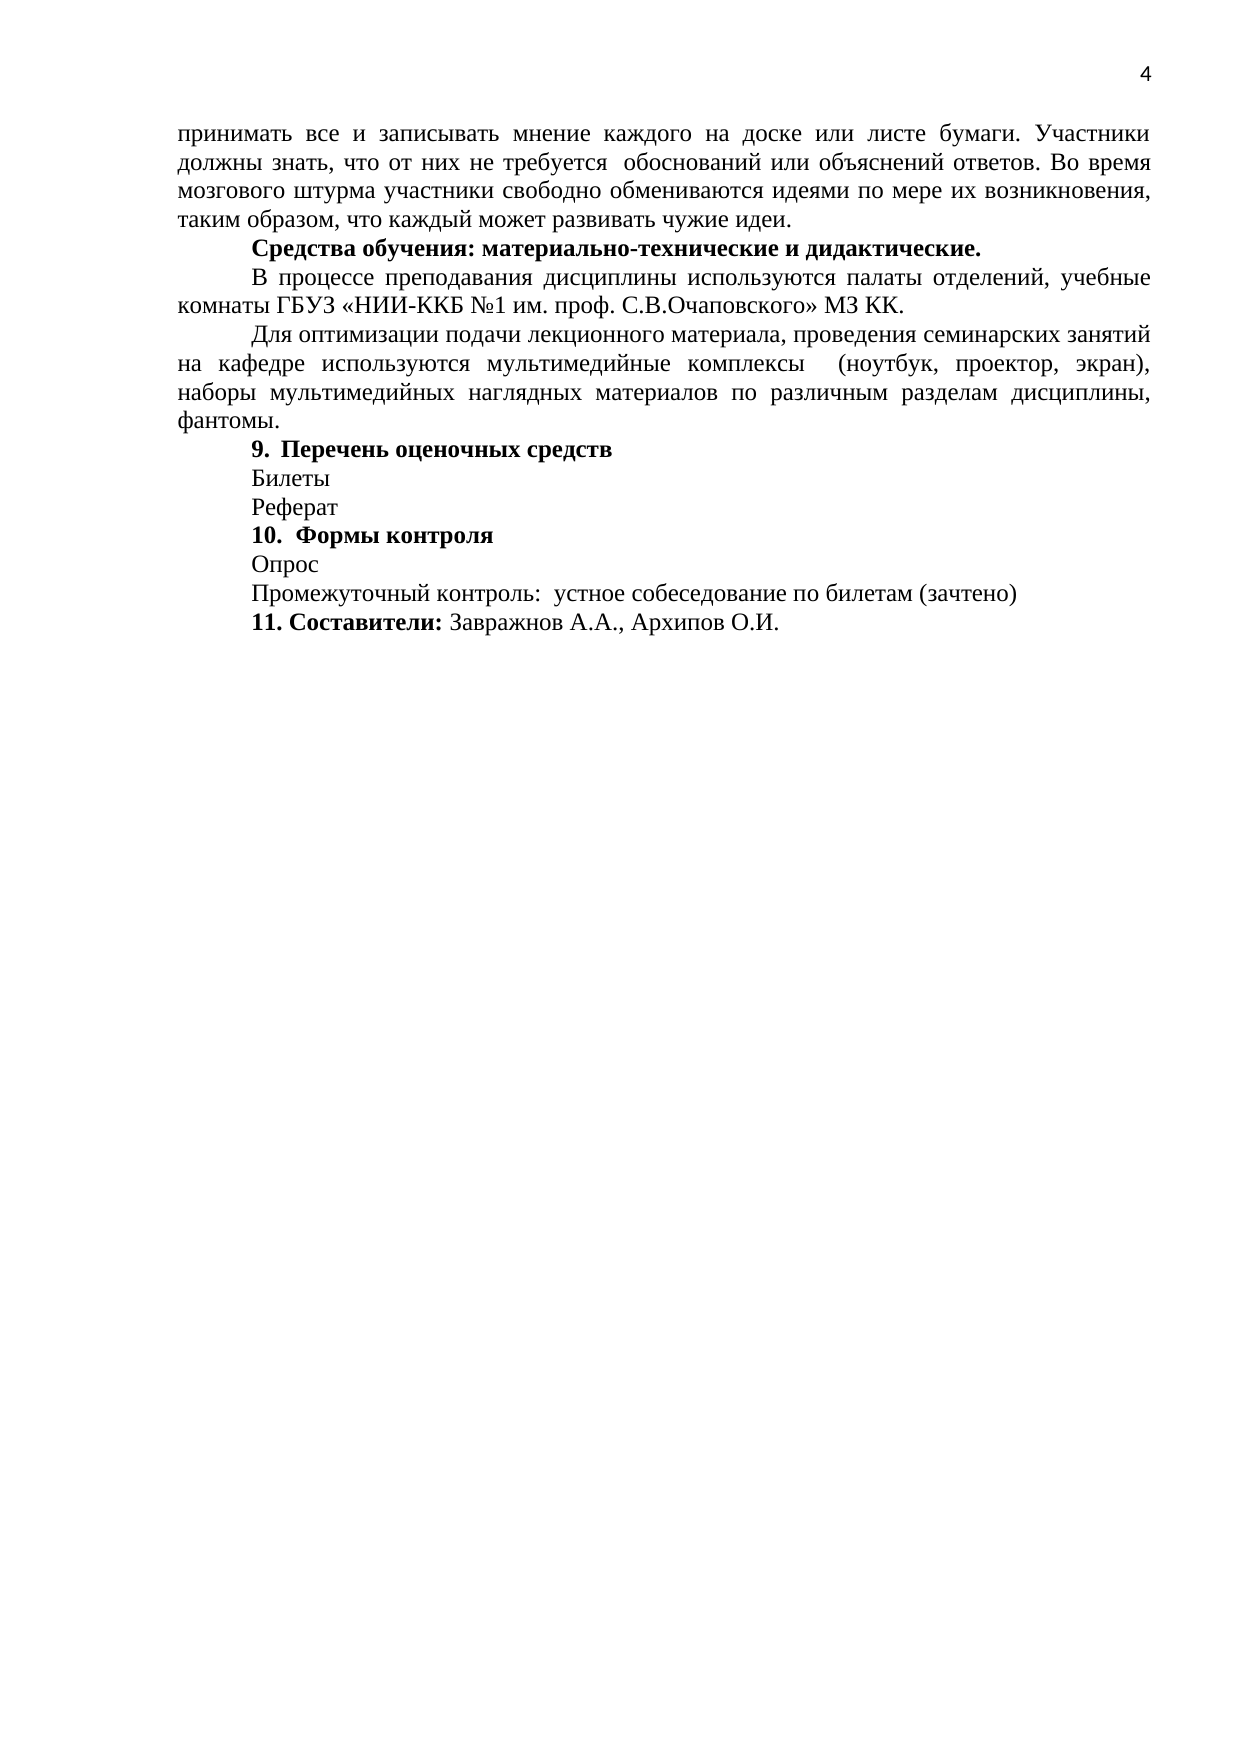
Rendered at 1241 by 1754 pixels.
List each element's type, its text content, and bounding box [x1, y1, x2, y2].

text Опрос [251, 549, 1152, 578]
text В процессе преподавания дисциплины используются палаты отделений, учебные комнаты ГБУЗ «НИИ-ККБ №1 им. проф. С.В.Очаповского» МЗ КК. [177, 262, 1152, 319]
text Для оптимизации подачи лекционного материала, проведения семинарских занятий на кафедре используются мультимедийные комплексы (ноутбук, проектор, экран), наборы мультимедийных наглядных материалов по различным разделам дисциплины, фантомы. [177, 319, 1152, 434]
text Средства обучения: материально-технические и дидактические. [177, 233, 1152, 262]
list Промежуточный контроль: устное собеседование по билетам (зачтено) [177, 578, 1152, 607]
text Билеты [189, 463, 1152, 492]
text Реферат [189, 492, 1152, 521]
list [177, 118, 1152, 233]
list 11. Составители: Завражнов А.А., Архипов О.И. [177, 607, 1152, 636]
list Формы контроля [251, 521, 1152, 549]
list Перечень оценочных средств [251, 434, 1152, 463]
